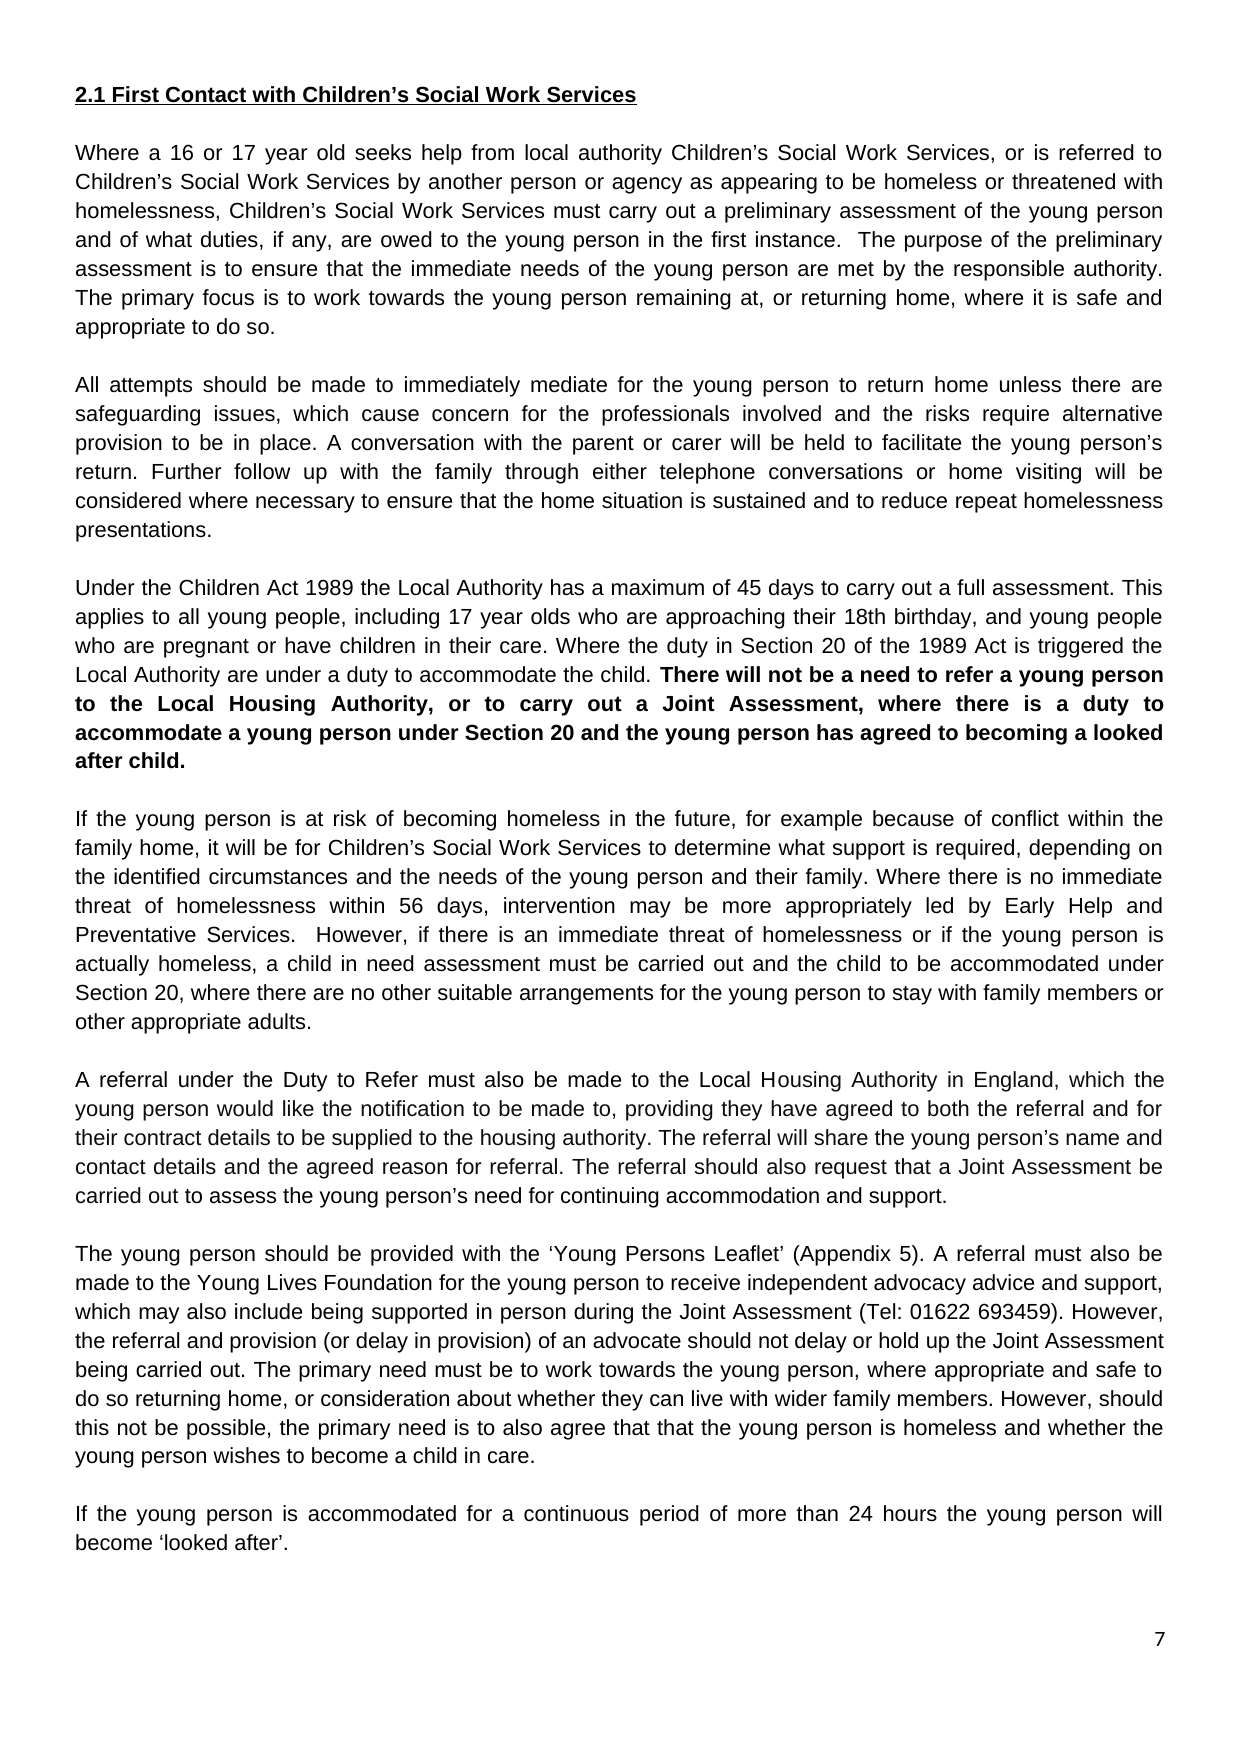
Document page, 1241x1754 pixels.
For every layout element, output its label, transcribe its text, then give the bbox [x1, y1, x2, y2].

text The young person should be provided with the ‘Young Persons Leaflet’ (Appendix 5). A referral must also be made to the Young Lives Foundation for the young person to receive independent advocacy advice and support, which may also include being supported in person during the Joint Assessment (Tel: 01622 693459). However, the referral and provision (or delay in provision) of an advocate should not delay or hold up the Joint Assessment being carried out. The primary need must be to work towards the young person, where appropriate and safe to do so returning home, or consideration about whether they can live with wider family members. However, should this not be possible, the primary need is to also agree that that the young person is homeless and whether the young person wishes to become a child in care. [75, 1241, 1165, 1468]
text All attempts should be made to immediately mediate for the young person to return home unless there are safeguarding issues, which cause concern for the professionals involved and the risks require alternative provision to be in place. A conversation with the parent or carer will be held to facilitate the young person’s return. Further follow up with the family through either telephone conversations or home visiting will be considered where necessary to ensure that the home situation is sustained and to reduce repeat homelessness presentations. [75, 372, 1165, 542]
text 2.1 First Contact with Children’s Social Work Services [75, 82, 1165, 107]
text If the young person is accommodated for a continuous period of more than 24 hours the young person will become ‘looked after’. [75, 1501, 1165, 1555]
text Under the Children Act 1989 the Local Authority has a maximum of 45 days to carry out a full assessment. This applies to all young people, including 17 year olds who are approaching their 18th birthday, and young people who are pregnant or have children in their care. Where the duty in Section 20 of the 1989 Act is triggered the Local Authority are under a duty to accommodate the child. There will not be a need to refer a young person to the Local Housing Authority, or to carry out a Joint Assessment, where there is a duty to accommodate a young person under Section 20 and the young person has agreed to becoming a looked after child. [75, 574, 1165, 773]
text Where a 16 or 17 year old seeks help from local authority Children’s Social Work Services, or is referred to Children’s Social Work Services by another person or agency as appearing to be homeless or threatened with homelessness, Children’s Social Work Services must carry out a preliminary assessment of the young person and of what duties, if any, are owed to the young person in the first instance. The purpose of the preliminary assessment is to ensure that the immediate needs of the young person are met by the responsible authority. The primary focus is to work towards the young person remaining at, or returning home, where it is safe and appropriate to do so. [75, 140, 1165, 339]
text If the young person is at risk of becoming homeless in the future, for example because of conflict within the family home, it will be for Children’s Social Work Services to determine what support is required, depending on the identified circumstances and the needs of the young person and their family. Where there is no immediate threat of homelessness within 56 days, intervention may be more appropriately led by Early Help and Preventative Services. However, if there is an immediate threat of homelessness or if the young person is actually homeless, a child in need assessment must be carried out and the child to be accommodated under Section 20, where there are no other suitable arrangements for the young person to stay with family members or other appropriate adults. [75, 806, 1165, 1034]
